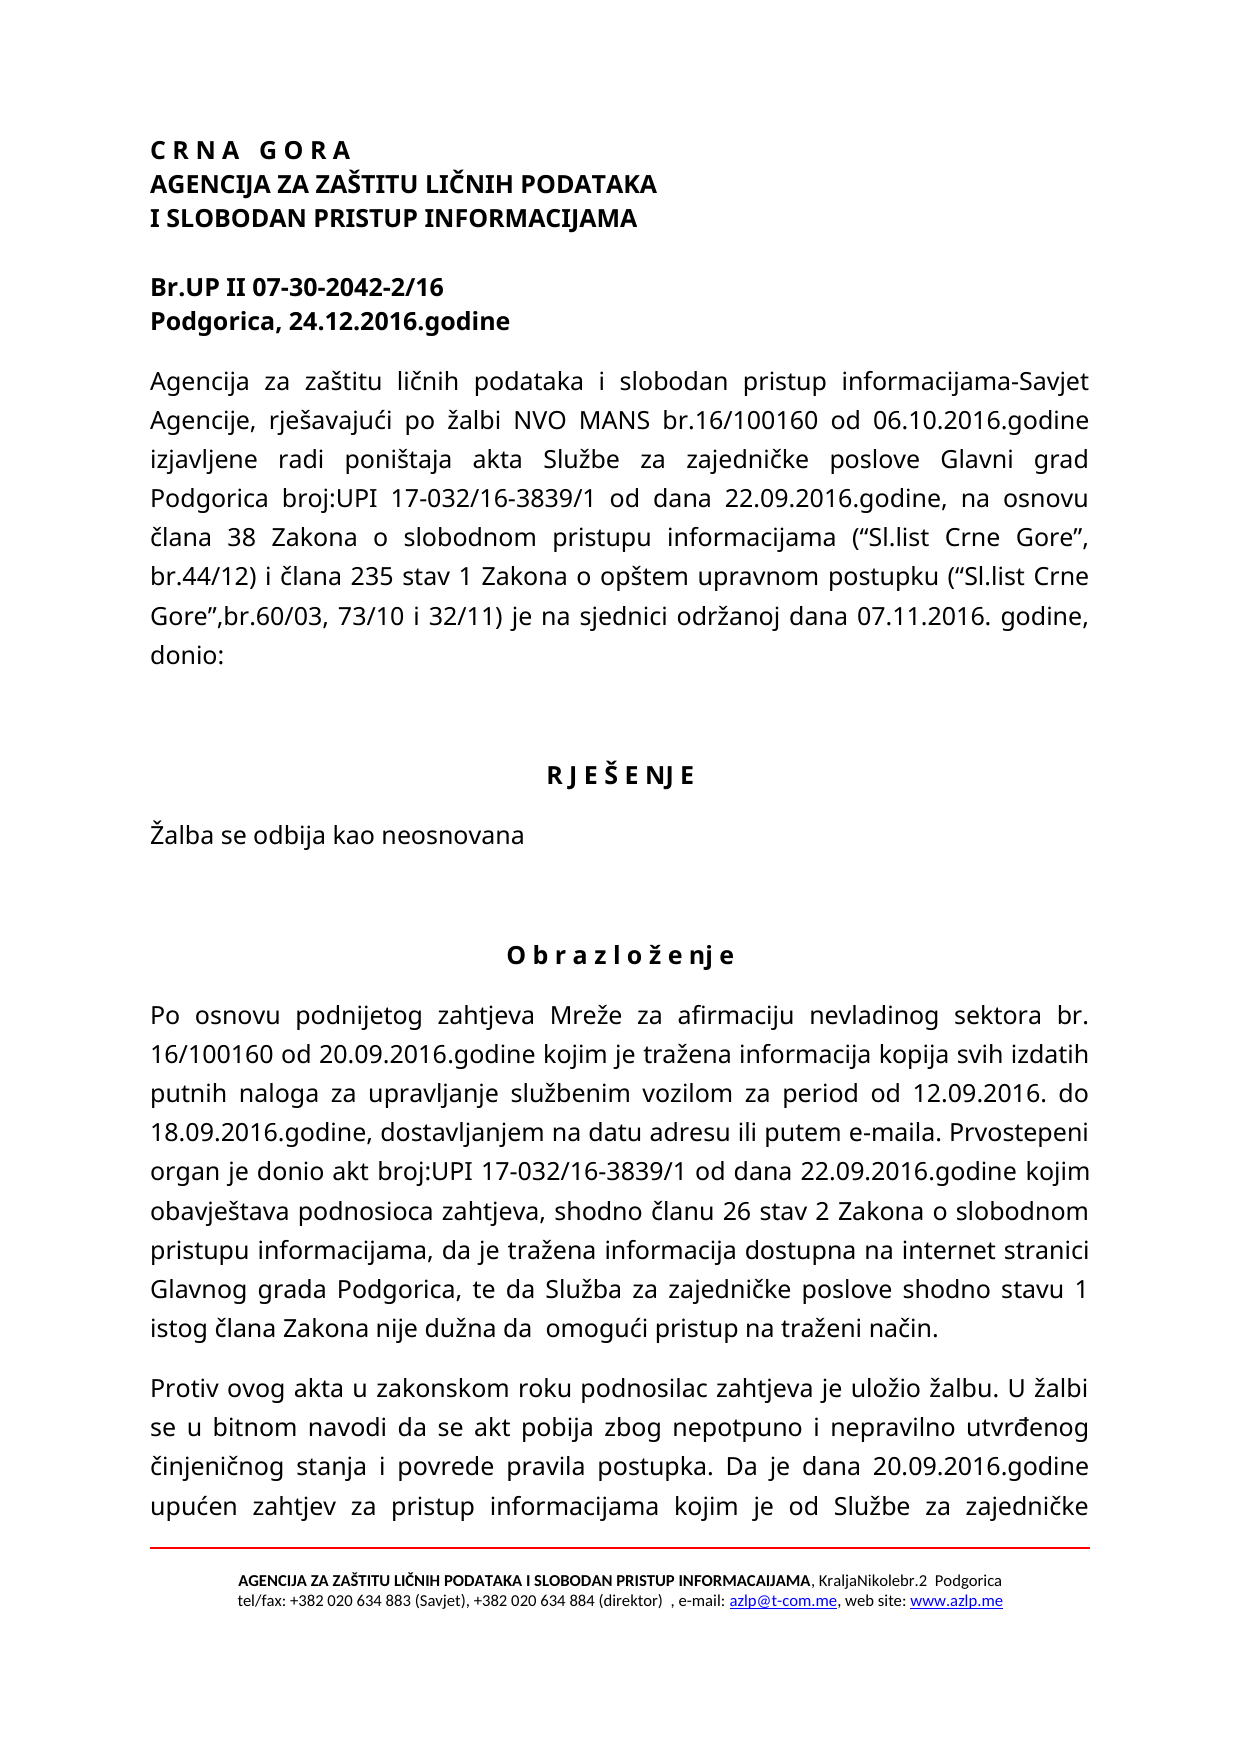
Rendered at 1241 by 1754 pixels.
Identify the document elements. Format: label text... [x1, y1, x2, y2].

text I SLOBODAN PRISTUP INFORMACIJAMA [150, 201, 1090, 235]
text Žalba se odbija kao neosnovana [150, 817, 1090, 851]
text Po osnovu podnijetog zahtjeva Mreže za afirmaciju nevladinog sektora br. 16/100160 od 20.09.2016.godine kojim je tražena informacija kopija svih izdatih putnih naloga za upravljanje službenim vozilom za period od 12.09.2016. do 18.09.2016.godine, dostavljanjem na datu adresu ili putem e-maila. Prvostepeni organ je donio akt broj:UPI 17-032/16-3839/1 od dana 22.09.2016.godine kojim obavještava podnosioca zahtjeva, shodno članu 26 stav 2 Zakona o slobodnom pristupu informacijama, da je tražena informacija dostupna na internet stranici Glavnog grada Podgorica, te da Služba za zajedničke poslove shodno stavu 1 istog člana Zakona nije dužna da omogući pristup na traženi način. [150, 997, 1090, 1345]
text R J E Š E NJ E [150, 757, 1090, 791]
text C R N A G O R A [150, 133, 1090, 167]
text AGENCIJA ZA ZAŠTITU LIČNIH PODATAKA [150, 167, 1090, 201]
text Agencija za zaštitu ličnih podataka i slobodan pristup informacijama-Savjet Agencije, rješavajući po žalbi NVO MANS br.16/100160 od 06.10.2016.godine izjavljene radi poništaja akta Službe za zajedničke poslove Glavni grad Podgorica broj:UPI 17-032/16-3839/1 od dana 22.09.2016.godine, na osnovu člana 38 Zakona o slobodnom pristupu informacijama (“Sl.list Crne Gore”, br.44/12) i člana 235 stav 1 Zakona o opštem upravnom postupku (“Sl.list Crne Gore”,br.60/03, 73/10 i 32/11) je na sjednici održanoj dana 07.11.2016. godine, donio: [150, 363, 1090, 671]
text Podgorica, 24.12.2016.godine [150, 303, 1090, 337]
text O b r a z l o ž e nj e [150, 937, 1090, 971]
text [150, 1371, 1090, 1522]
text Br.UP II 07-30-2042-2/16 [150, 269, 1090, 303]
